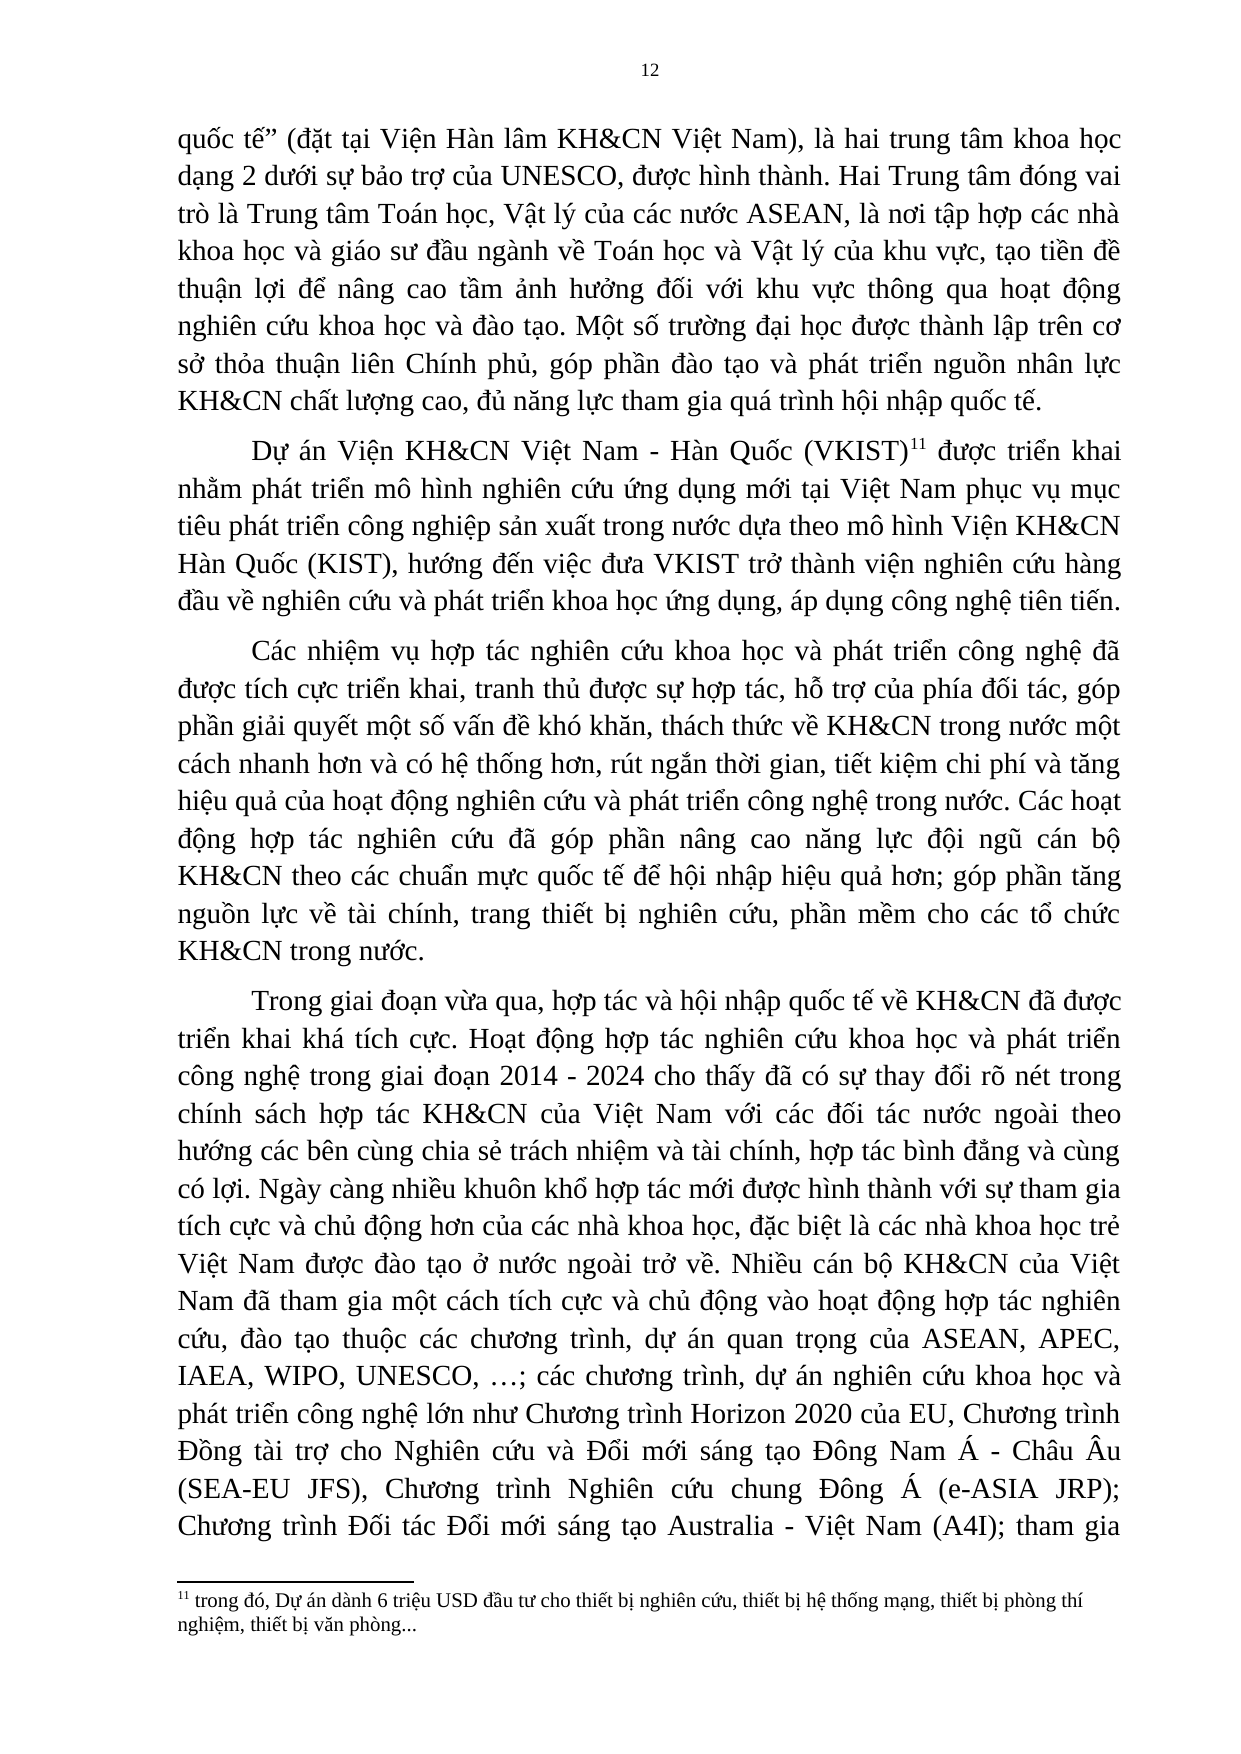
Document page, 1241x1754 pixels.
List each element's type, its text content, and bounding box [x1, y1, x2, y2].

text Dự án Viện KH&CN Việt Nam - Hàn Quốc (VKIST) được triển khai nhằm phát triển mô hình nghiên cứu ứng dụng mới tại Việt Nam phục vụ mục tiêu phát triển công nghiệp sản xuất trong nước dựa theo mô hình Viện KH&CN Hàn Quốc (KIST), hướng đến việc đưa VKIST trở thành viện nghiên cứu hàng đầu về nghiên cứu và phát triển khoa học ứng dụng, áp dụng công nghệ tiên tiến. [177, 431, 1122, 618]
text Các nhiệm vụ hợp tác nghiên cứu khoa học và phát triển công nghệ đã được tích cực triển khai, tranh thủ được sự hợp tác, hỗ trợ của phía đối tác, góp phần giải quyết một số vấn đề khó khăn, thách thức về KH&CN trong nước một cách nhanh hơn và có hệ thống hơn, rút ngắn thời gian, tiết kiệm chi phí và tăng hiệu quả của hoạt động nghiên cứu và phát triển công nghệ trong nước. Các hoạt động hợp tác nghiên cứu đã góp phần nâng cao năng lực đội ngũ cán bộ KH&CN theo các chuẩn mực quốc tế để hội nhập hiệu quả hơn; góp phần tăng nguồn lực về tài chính, trang thiết bị nghiên cứu, phần mềm cho các tổ chức KH&CN trong nước. [177, 631, 1122, 968]
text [177, 981, 1122, 1543]
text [177, 118, 1122, 418]
